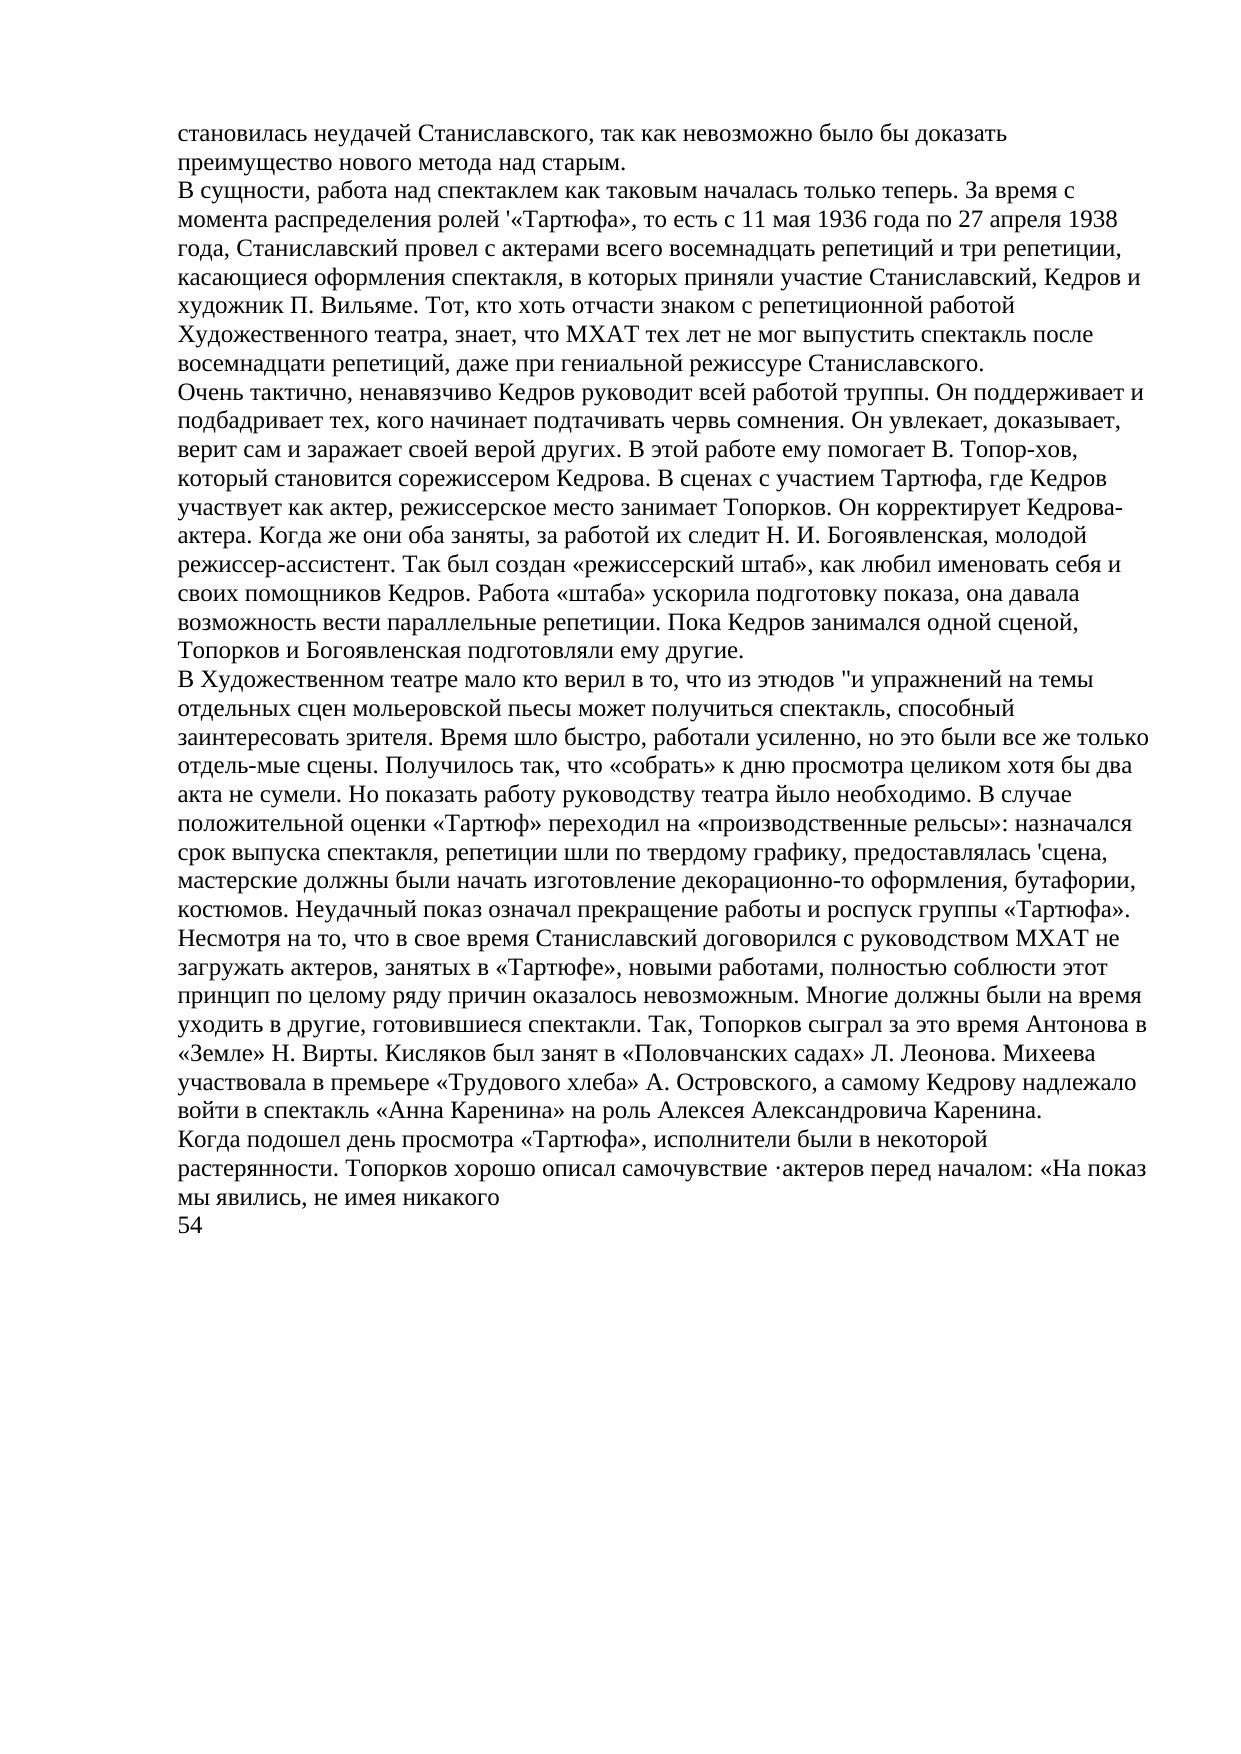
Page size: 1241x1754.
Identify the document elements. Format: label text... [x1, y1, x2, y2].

text Когда подошел день просмотра «Тартюфа», исполнители были в некоторой растерянности. Топорков хорошо описал самочувствие ·актеров перед началом: «На показ мы явились, не имея никакого [177, 1124, 1152, 1211]
text становилась неудачей Станиславского, так как невозможно было бы доказать преимущество нового метода над старым. [177, 118, 1152, 176]
text В сущности, работа над спектаклем как таковым началась только теперь. За время с момента распределения ролей '«Тартюфа», то есть с 11 мая 1936 года по 27 апреля 1938 года, Станиславский провел с актерами всего восемнадцать репетиций и три репетиции, касающиеся оформления спектакля, в которых приняли участие Станиславский, Кедров и художник П. Вильяме. Тот, кто хоть отчасти знаком с репетиционной работой Художественного театра, знает, что МХАТ тех лет не мог выпустить спектакль после восемнадцати репетиций, даже при гениальной режиссуре Станиславского. [177, 176, 1152, 377]
text Несмотря на то, что в свое время Станиславский договорился с руководством МХАТ не загружать актеров, занятых в «Тартюфе», новыми работами, полностью соблюсти этот принцип по целому ряду причин оказалось невозможным. Многие должны были на время уходить в другие, готовившиеся спектакли. Так, Топорков сыграл за это время Антонова в «Земле» Н. Вирты. Кисляков был занят в «Половчанских садах» Л. Леонова. Михеева участвовала в премьере «Трудового хлеба» А. Островского, а самому Кедрову надлежало войти в спектакль «Анна Каренина» на роль Алексея Александровича Каренина. [177, 923, 1152, 1124]
text В Художественном театре мало кто верил в то, что из этюдов "и упражнений на темы отдельных сцен мольеровской пьесы может получиться спектакль, способный заинтересовать зрителя. Время шло быстро, работали усиленно, но это были все же только отдель-мые сцены. Получилось так, что «собрать» к дню просмотра целиком хотя бы два акта не сумели. Но показать работу руководству театра йыло необходимо. В случае положительной оценки «Тартюф» переходил на «производственные рельсы»: назначался срок выпуска спектакля, репетиции шли по твердому графику, предоставлялась 'сцена, мастерские должны были начать изготовление декорационно-то оформления, бутафории, костюмов. Неудачный показ означал прекращение работы и роспуск группы «Тартюфа». [177, 664, 1152, 923]
text 54 [177, 1211, 1152, 1239]
text Очень тактично, ненавязчиво Кедров руководит всей работой труппы. Он поддерживает и подбадривает тех, кого начинает подтачивать червь сомнения. Он увлекает, доказывает, верит сам и заражает своей верой других. В этой работе ему помогает В. Топор-хов, который становится сорежиссером Кедрова. В сценах с участием Тартюфа, где Кедров участвует как актер, режиссерское место занимает Топорков. Он корректирует Кедрова-актера. Когда же они оба заняты, за работой их следит Н. И. Богоявленская, молодой режиссер-ассистент. Так был создан «режиссерский штаб», как любил именовать себя и своих помощников Кедров. Работа «штаба» ускорила подготовку показа, она давала возможность вести параллельные репетиции. Пока Кедров занимался одной сценой, Топорков и Богоявленская подготовляли ему другие. [177, 377, 1152, 664]
